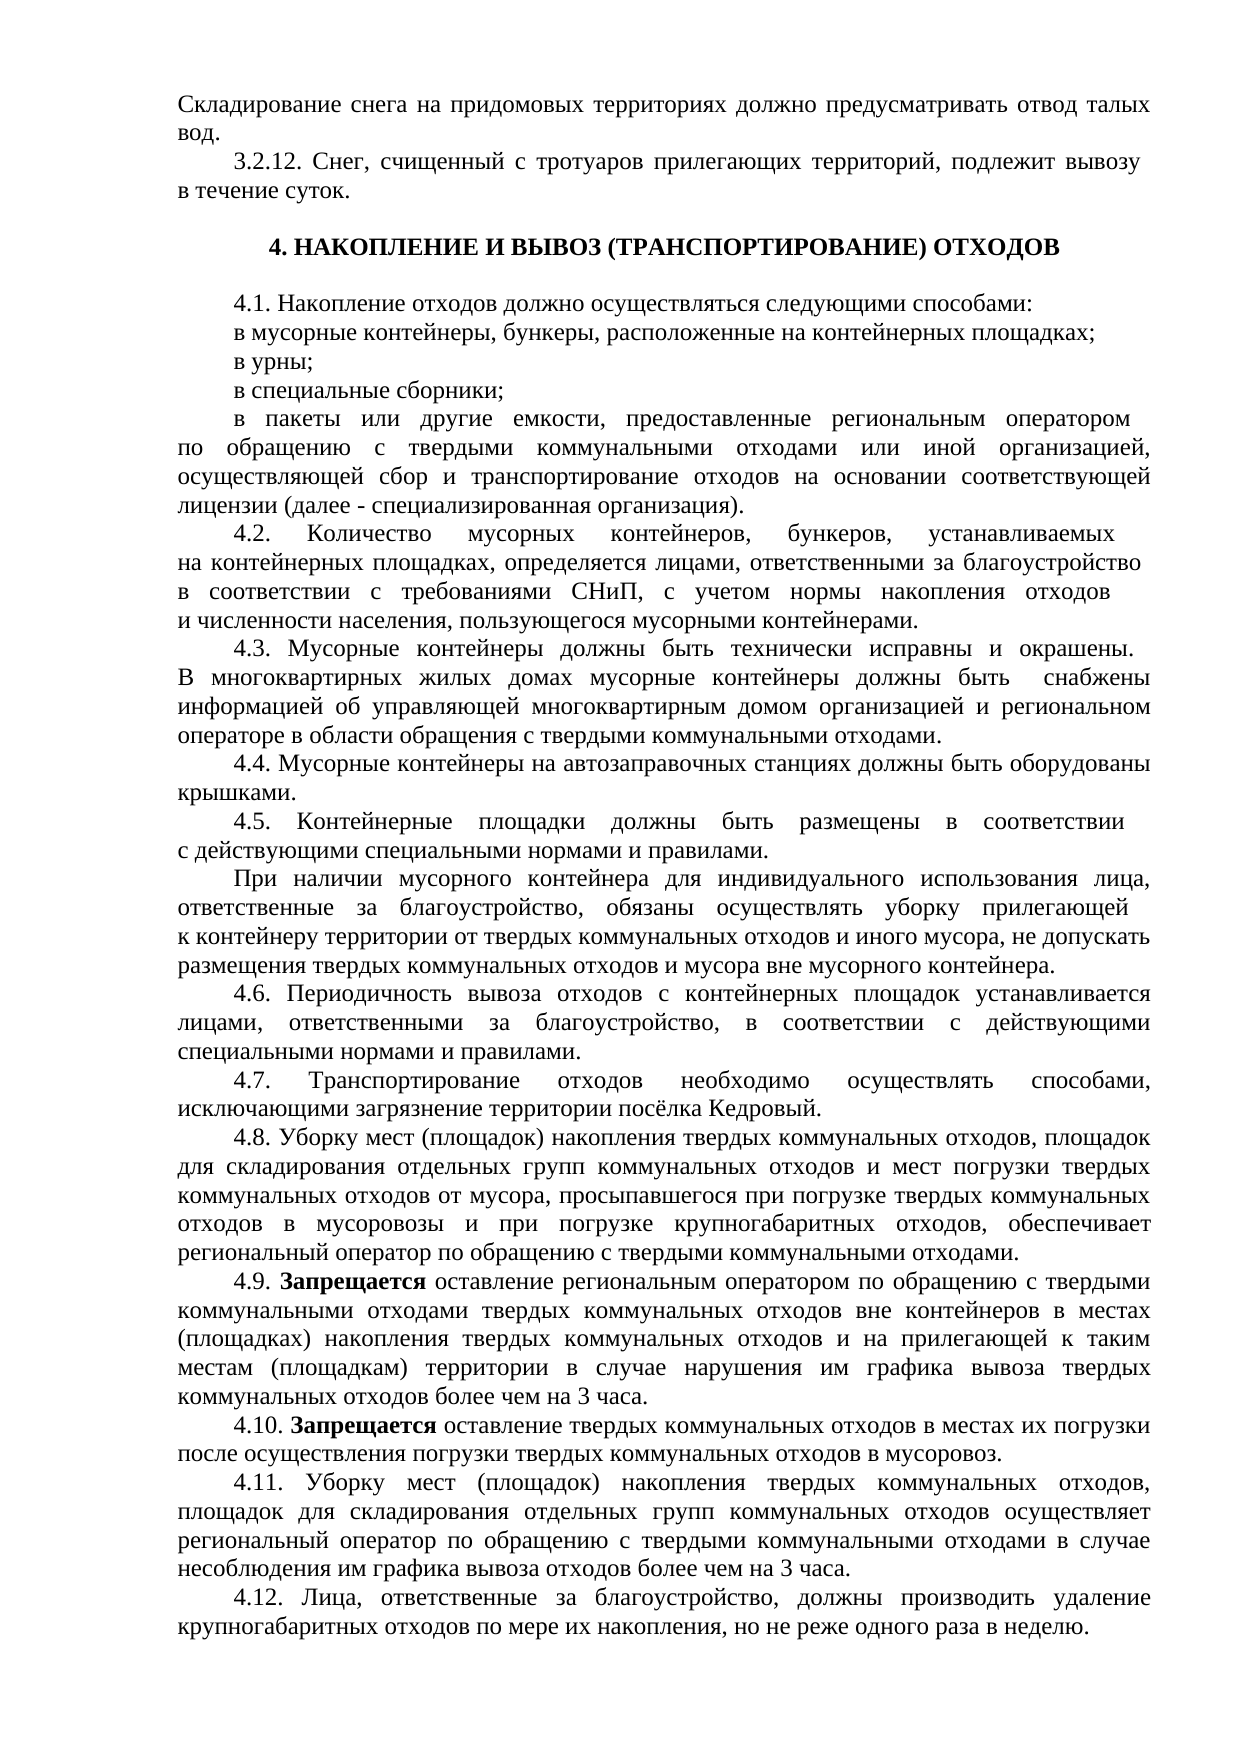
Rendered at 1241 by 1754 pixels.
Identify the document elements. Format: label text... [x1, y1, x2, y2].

text 4.8. Уборку мест (площадок) накопления твердых коммунальных отходов, площадок для складирования отдельных групп коммунальных отходов и мест погрузки твердых коммунальных отходов от мусора, просыпавшегося при погрузке твердых коммунальных отходов в мусоровозы и при погрузке крупногабаритных отходов, обеспечивает региональный оператор по обращению с твердыми коммунальными отходами. [177, 1122, 1152, 1266]
text 4.9. Запрещается оставление региональным оператором по обращению с твердыми коммунальными отходами твердых коммунальных отходов вне контейнеров в местах (площадках) накопления твердых коммунальных отходов и на прилегающей к таким местам (площадкам) территории в случае нарушения им графика вывоза твердых коммунальных отходов более чем на 3 часа. [177, 1266, 1152, 1410]
text 4.5. Контейнерные площадки должны быть размещены в соответствии с действующими специальными нормами и правилами. [177, 806, 1152, 863]
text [177, 89, 1152, 146]
text 4.7. Транспортирование отходов необходимо осуществлять способами, исключающими загрязнение территории посёлка Кедровый. [177, 1065, 1152, 1122]
text 4.11. Уборку мест (площадок) накопления твердых коммунальных отходов, площадок для складирования отдельных групп коммунальных отходов осуществляет региональный оператор по обращению с твердыми коммунальными отходами в случае несоблюдения им графика вывоза отходов более чем на 3 часа. [177, 1467, 1152, 1582]
text 4.10. Запрещается оставление твердых коммунальных отходов в местах их погрузки после осуществления погрузки твердых коммунальных отходов в мусоровоз. [177, 1410, 1152, 1467]
text 4.2. Количество мусорных контейнеров, бункеров, устанавливаемых на контейнерных площадках, определяется лицами, ответственными за благоустройство в соответствии с требованиями СНиП, с учетом нормы накопления отходов и численности населения, пользующегося мусорными контейнерами. [177, 518, 1152, 633]
text в мусорные контейнеры, бункеры, расположенные на контейнерных площадках; [177, 317, 1152, 346]
text 4.12. Лица, ответственные за благоустройство, должны производить удаление крупногабаритных отходов по мере их накопления, но не реже одного раза в неделю. [177, 1582, 1152, 1640]
text 4.6. Периодичность вывоза отходов с контейнерных площадок устанавливается лицами, ответственными за благоустройство, в соответствии с действующими специальными нормами и правилами. [177, 978, 1152, 1065]
text При наличии мусорного контейнера для индивидуального использования лица, ответственные за благоустройство, обязаны осуществлять уборку прилегающей к контейнеру территории от твердых коммунальных отходов и иного мусора, не допускать размещения твердых коммунальных отходов и мусора вне мусорного контейнера. [177, 863, 1152, 978]
text в урны; [177, 346, 1152, 375]
text 4.4. Мусорные контейнеры на автозаправочных станциях должны быть оборудованы крышками. [177, 748, 1152, 806]
text 4. НАКОПЛЕНИЕ И ВЫВОЗ (ТРАНСПОРТИРОВАНИЕ) ОТХОДОВ [177, 232, 1152, 260]
text 4.3. Мусорные контейнеры должны быть технически исправны и окрашены. В многоквартирных жилых домах мусорные контейнеры должны быть снабжены информацией об управляющей многоквартирным домом организацией и региональном операторе в области обращения с твердыми коммунальными отходами. [177, 633, 1152, 748]
text в специальные сборники; [177, 375, 1152, 403]
text 4.1. Накопление отходов должно осуществляться следующими способами: [177, 288, 1152, 317]
text 3.2.12. Снег, счищенный с тротуаров прилегающих территорий, подлежит вывозу в течение суток. [177, 146, 1152, 204]
text в пакеты или другие емкости, предоставленные региональным оператором по обращению с твердыми коммунальными отходами или иной организацией, осуществляющей сбор и транспортирование отходов на основании соответствующей лицензии (далее - специализированная организация). [177, 403, 1152, 518]
